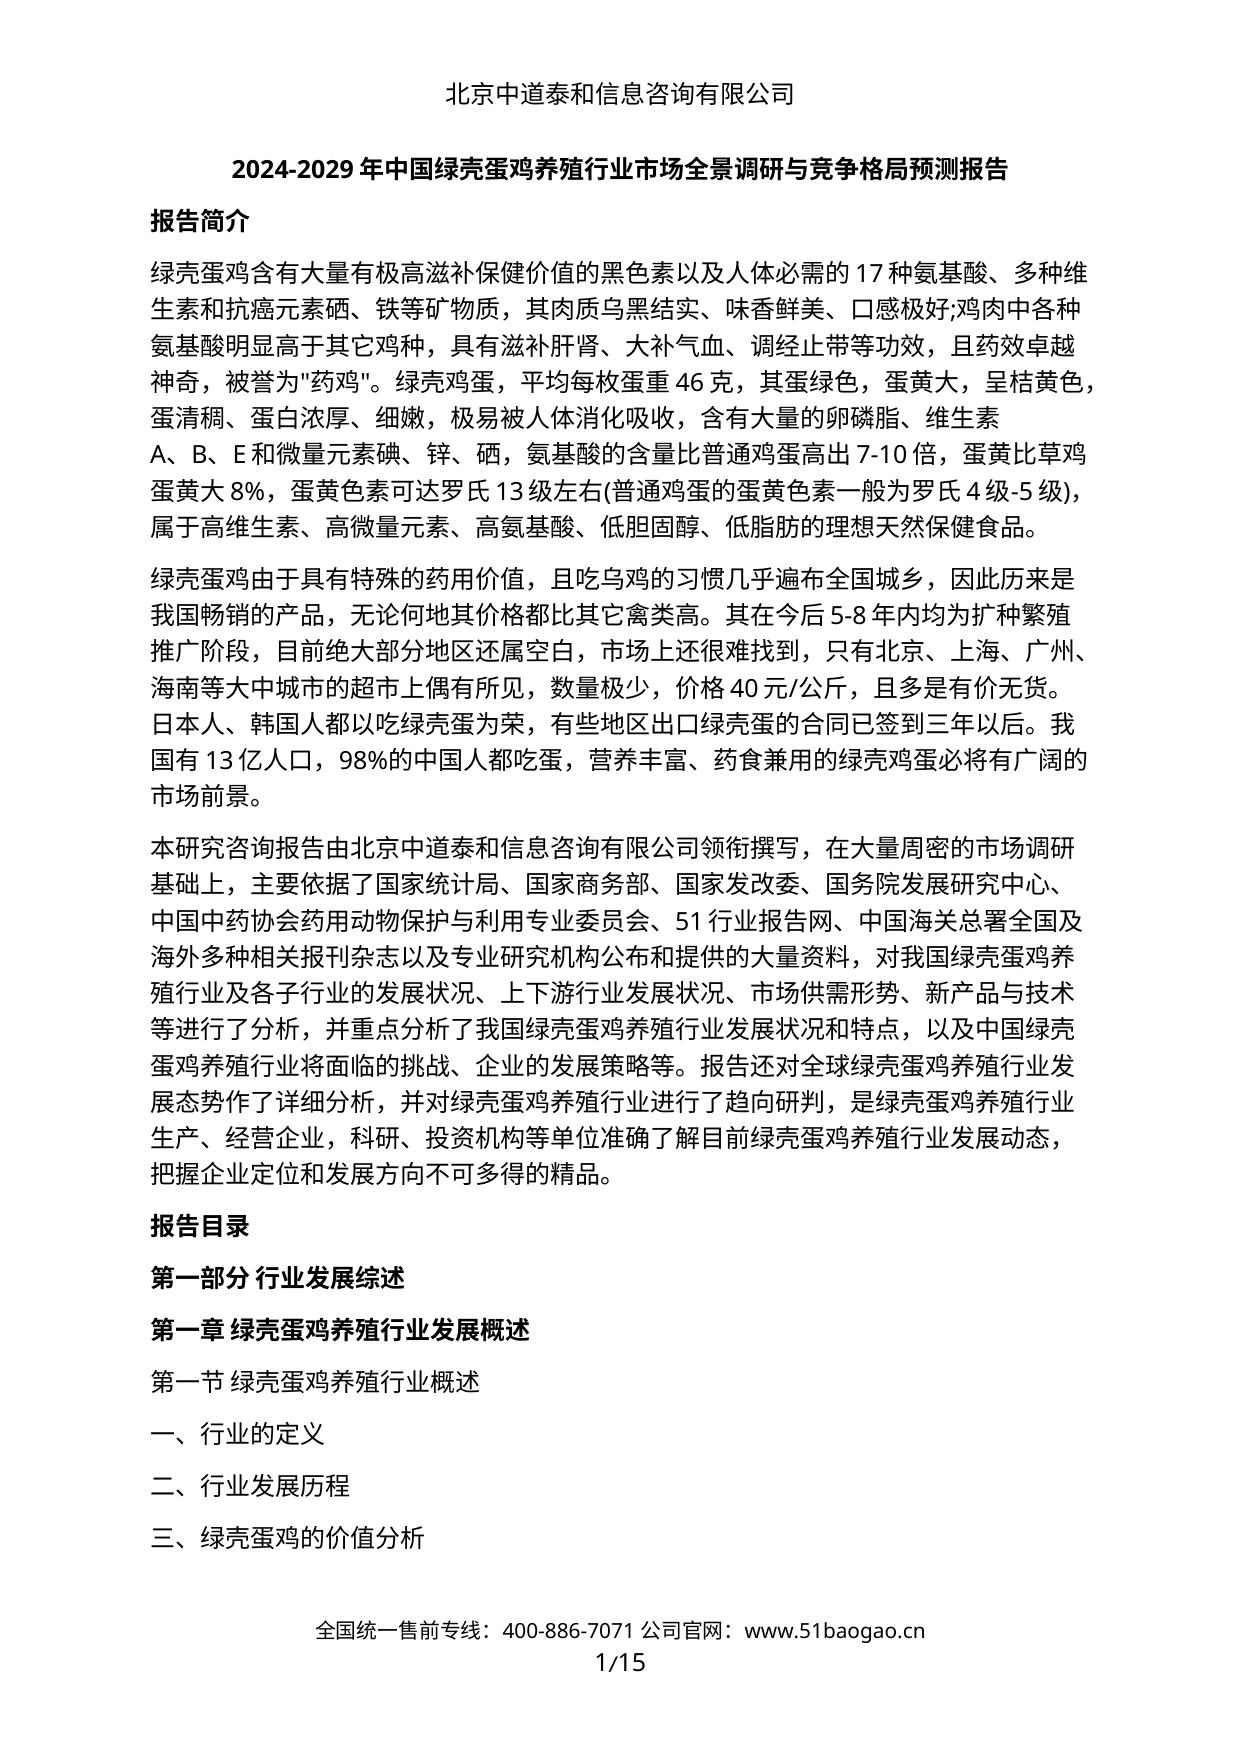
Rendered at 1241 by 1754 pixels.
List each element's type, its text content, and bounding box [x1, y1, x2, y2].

text 绿壳蛋鸡含有大量有极高滋补保健价值的黑色素以及人体必需的17种氨基酸、多种维生素和抗癌元素硒、铁等矿物质，其肉质乌黑结实、味香鲜美、口感极好;鸡肉中各种氨基酸明显高于其它鸡种，具有滋补肝肾、大补气血、调经止带等功效，且药效卓越神奇，被誉为"药鸡"。绿壳鸡蛋，平均每枚蛋重46克，其蛋绿色，蛋黄大，呈桔黄色，蛋清稠、蛋白浓厚、细嫩，极易被人体消化吸收，含有大量的卵磷脂、维生素A、B、E和微量元素碘、锌、硒，氨基酸的含量比普通鸡蛋高出7-10倍，蛋黄比草鸡蛋黄大8%，蛋黄色素可达罗氏13级左右(普通鸡蛋的蛋黄色素一般为罗氏4级-5级)，属于高维生素、高微量元素、高氨基酸、低胆固醇、低脂肪的理想天然保健食品。 [150, 254, 1090, 544]
text 报告目录 [150, 1207, 1090, 1243]
text 本研究咨询报告由北京中道泰和信息咨询有限公司领衔撰写，在大量周密的市场调研基础上，主要依据了国家统计局、国家商务部、国家发改委、国务院发展研究中心、中国中药协会药用动物保护与利用专业委员会、51行业报告网、中国海关总署全国及海外多种相关报刊杂志以及专业研究机构公布和提供的大量资料，对我国绿壳蛋鸡养殖行业及各子行业的发展状况、上下游行业发展状况、市场供需形势、新产品与技术等进行了分析，并重点分析了我国绿壳蛋鸡养殖行业发展状况和特点，以及中国绿壳蛋鸡养殖行业将面临的挑战、企业的发展策略等。报告还对全球绿壳蛋鸡养殖行业发展态势作了详细分析，并对绿壳蛋鸡养殖行业进行了趋向研判，是绿壳蛋鸡养殖行业生产、经营企业，科研、投资机构等单位准确了解目前绿壳蛋鸡养殖行业发展动态，把握企业定位和发展方向不可多得的精品。 [150, 829, 1090, 1191]
text 第一节 绿壳蛋鸡养殖行业概述 [150, 1362, 1090, 1399]
text 2024-2029年中国绿壳蛋鸡养殖行业市场全景调研与竞争格局预测报告 [150, 150, 1090, 186]
text 三、绿壳蛋鸡的价值分析 [150, 1518, 1090, 1554]
text 一、行业的定义 [150, 1414, 1090, 1451]
text 二、行业发展历程 [150, 1466, 1090, 1502]
text 第一章 绿壳蛋鸡养殖行业发展概述 [150, 1311, 1090, 1347]
text 绿壳蛋鸡由于具有特殊的药用价值，且吃乌鸡的习惯几乎遍布全国城乡，因此历来是我国畅销的产品，无论何地其价格都比其它禽类高。其在今后5-8年内均为扩种繁殖推广阶段，目前绝大部分地区还属空白，市场上还很难找到，只有北京、上海、广州、海南等大中城市的超市上偶有所见，数量极少，价格40元/公斤，且多是有价无货。日本人、韩国人都以吃绿壳蛋为荣，有些地区出口绿壳蛋的合同已签到三年以后。我国有13亿人口，98%的中国人都吃蛋，营养丰富、药食兼用的绿壳鸡蛋必将有广阔的市场前景。 [150, 559, 1090, 813]
text 第一部分 行业发展综述 [150, 1259, 1090, 1295]
text 报告简介 [150, 202, 1090, 238]
